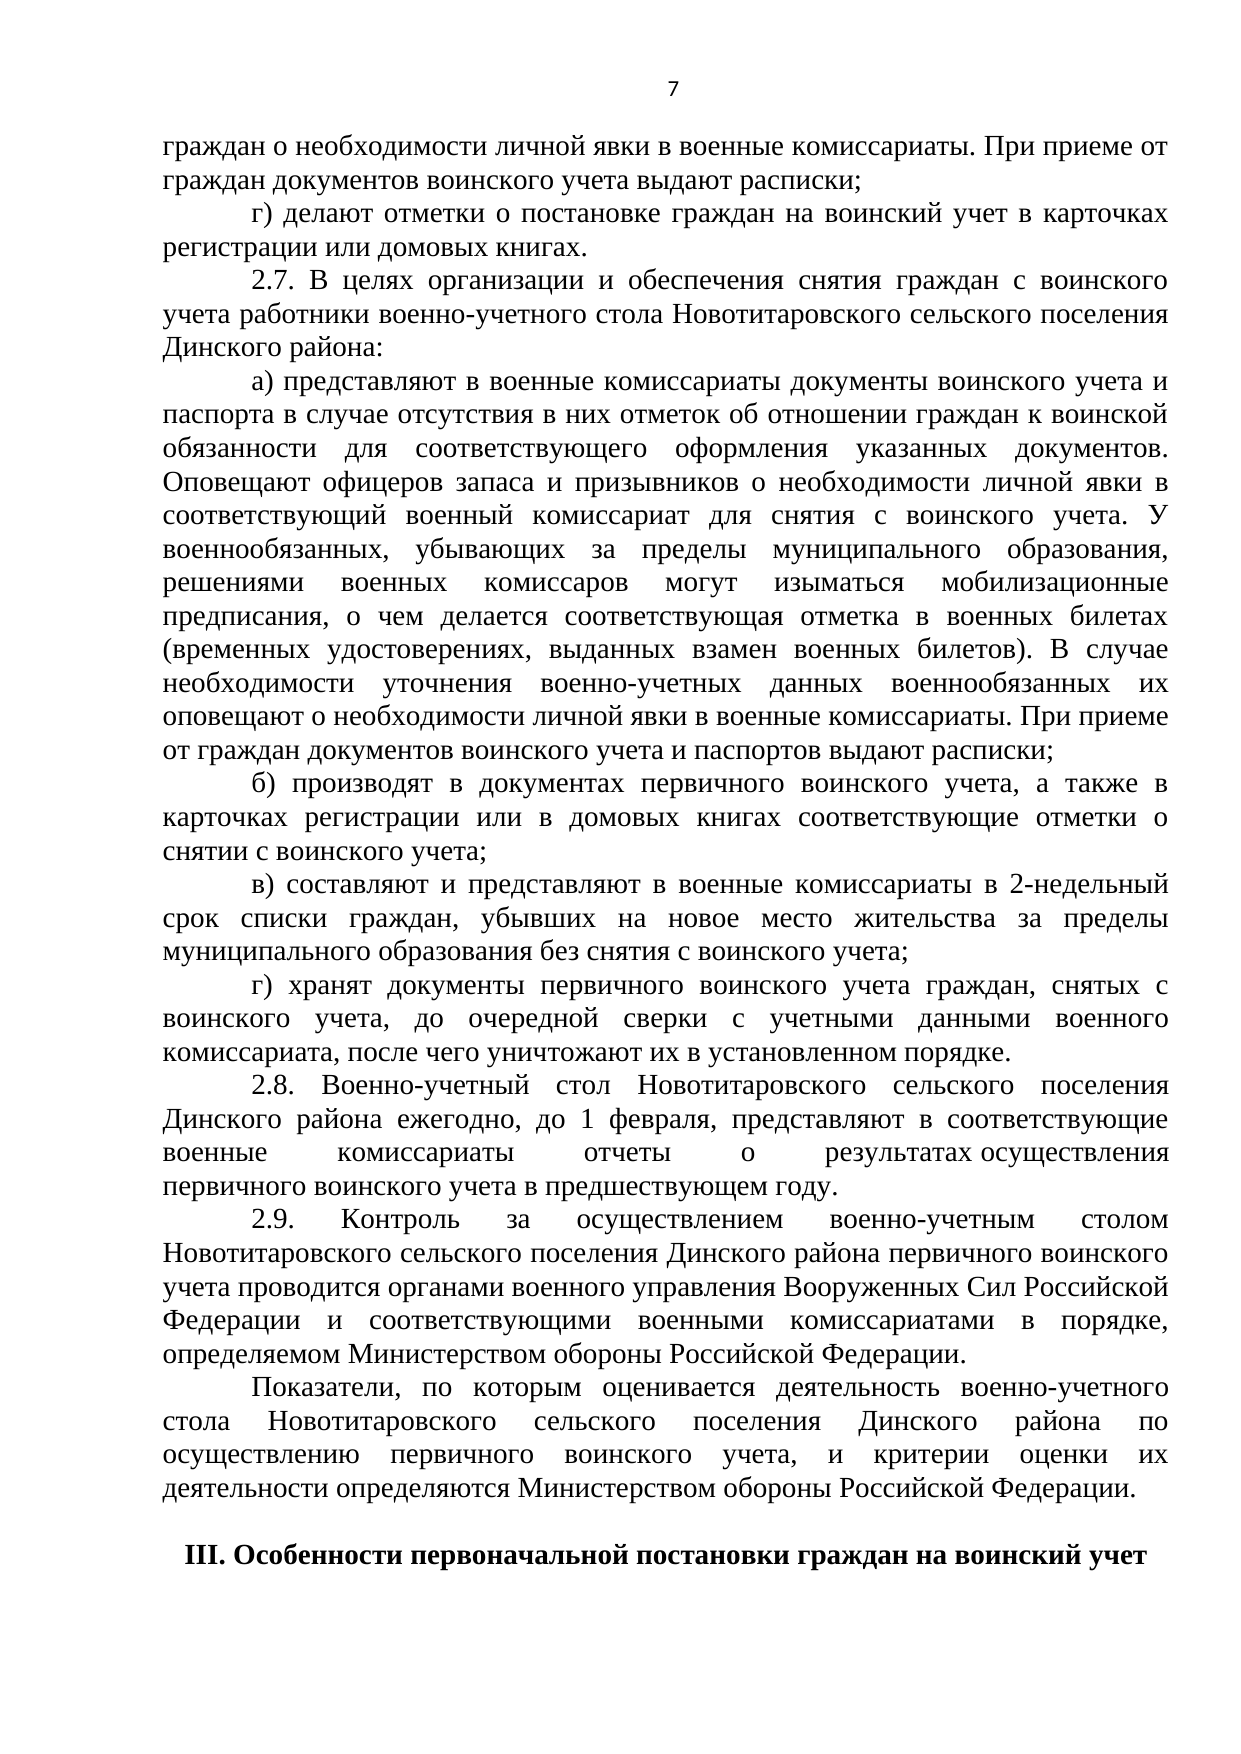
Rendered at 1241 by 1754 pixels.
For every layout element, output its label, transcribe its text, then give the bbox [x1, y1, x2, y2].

text Показатели, по которым оценивается деятельность военно-учетного стола Новотитаровского сельского поселения Динского района по осуществлению первичного воинского учета, и критерии оценки их деятельности определяются Министерством обороны Российской Федерации. [162, 1369, 1169, 1503]
text б) производят в документах первичного воинского учета, а также в карточках регистрации или в домовых книгах соответствующие отметки о снятии с воинского учета; [162, 766, 1169, 866]
text III. Особенности первоначальной постановки граждан на воинский учет [162, 1537, 1169, 1571]
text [162, 128, 1169, 195]
text г) делают отметки о постановке граждан на воинский учет в карточках регистрации или домовых книгах. [162, 195, 1169, 262]
text в) составляют и представляют в военные комиссариаты в 2-недельный срок списки граждан, убывших на новое место жительства за пределы муниципального образования без снятия с воинского учета; [162, 866, 1169, 967]
text 2.7. В целях организации и обеспечения снятия граждан с воинского учета работники военно-учетного стола Новотитаровского сельского поселения Динского района: [162, 262, 1169, 363]
text г) хранят документы первичного воинского учета граждан, снятых с воинского учета, до очередной сверки с учетными данными военного комиссариата, после чего уничтожают их в установленном порядке. [162, 967, 1169, 1067]
text 2.8. Военно-учетный стол Новотитаровского сельского поселения Динского района ежегодно, до 1 февраля, представляют в соответствующие военные комиссариаты отчеты о результатах осуществления первичного воинского учета в предшествующем году. [162, 1067, 1169, 1202]
text 2.9. Контроль за осуществлением военно-учетным столом Новотитаровского сельского поселения Динского района первичного воинского учета проводится органами военного управления Вооруженных Сил Российской Федерации и соответствующими военными комиссариатами в порядке, определяемом Министерством обороны Российской Федерации. [162, 1202, 1169, 1369]
text а) представляют в военные комиссариаты документы воинского учета и паспорта в случае отсутствия в них отметок об отношении граждан к воинской обязанности для соответствующего оформления указанных документов. Оповещают офицеров запаса и призывников о необходимости личной явки в соответствующий военный комиссариат для снятия с воинского учета. У военнообязанных, убывающих за пределы муниципального образования, решениями военных комиссаров могут изыматься мобилизационные предписания, о чем делается соответствующая отметка в военных билетах (временных удостоверениях, выданных взамен военных билетов). В случае необходимости уточнения военно-учетных данных военнообязанных их оповещают о необходимости личной явки в военные комиссариаты. При приеме от граждан документов воинского учета и паспортов выдают расписки; [162, 363, 1169, 766]
